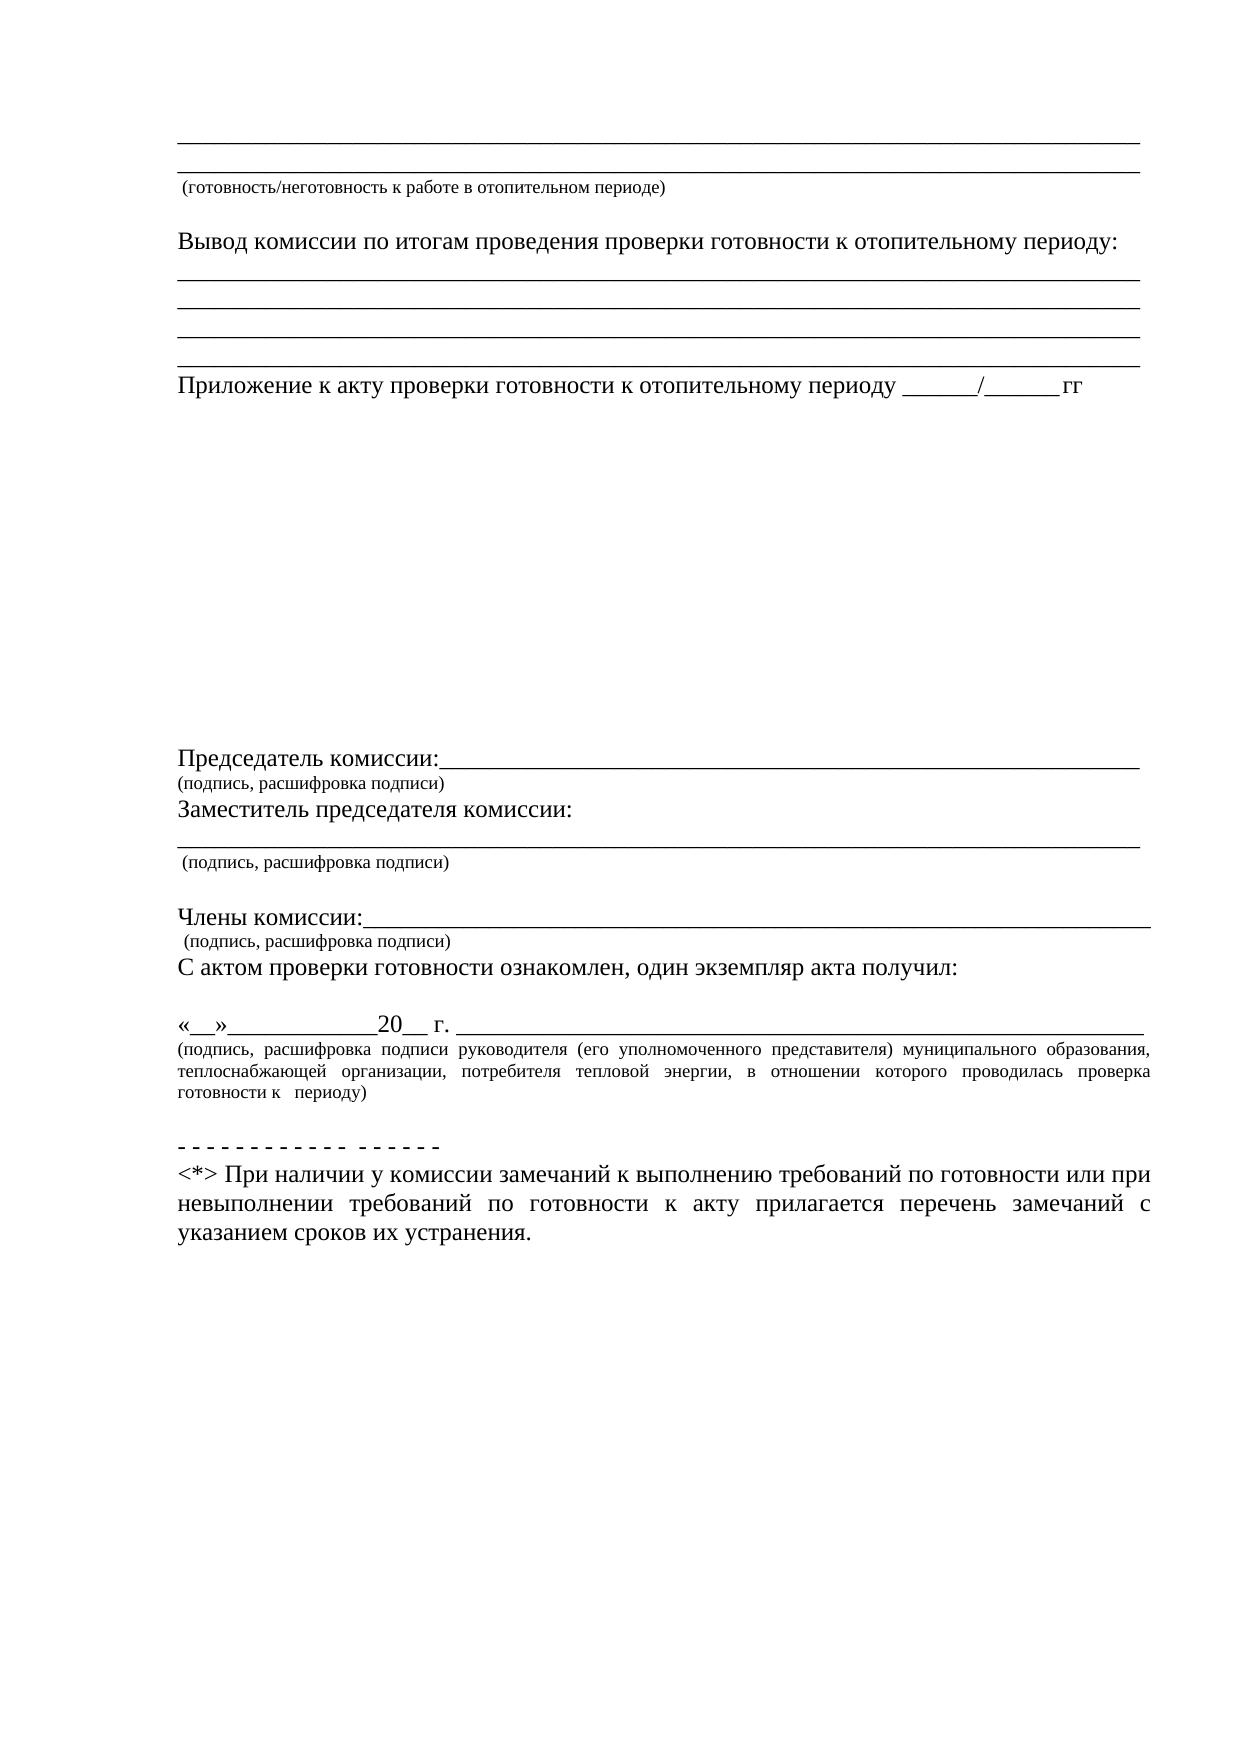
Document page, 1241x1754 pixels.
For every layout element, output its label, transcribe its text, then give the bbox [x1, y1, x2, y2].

text Председатель комиссии:________________________________________________________ [177, 743, 1152, 772]
text «__»____________20__ г. _______________________________________________________ [177, 1009, 1152, 1038]
text _____________________________________________________________________________ [177, 822, 1152, 851]
text (подпись, расшифровка подписи) [177, 930, 1152, 952]
text (подпись, расшифровка подписи руководителя (его уполномоченного представителя) муниципального образования, теплоснабжающей организации, потребителя тепловой энергии, в отношении которого проводилась проверка готовности к периоду) [177, 1038, 1152, 1103]
text (подпись, расшифровка подписи) [177, 772, 1152, 794]
text - - - - - - - - - - - - - - - - - - [177, 1131, 1152, 1159]
text ____________________________________________________________________________________________________________________________________________________________________________________________________________________________________________________________________________________________________________________ [177, 255, 1152, 370]
text Вывод комиссии по итогам проведения проверки готовности к отопительному периоду: [177, 226, 1152, 255]
text С актом проверки готовности ознакомлен, один экземпляр акта получил: [177, 952, 1152, 981]
text __________________________________________________________________________________________________________________________________________________________ [177, 118, 1152, 176]
text Заместитель председателя комиссии: [177, 794, 1152, 822]
text (подпись, расшифровка подписи) [177, 851, 1152, 873]
text Члены комиссии:_______________________________________________________________ [177, 902, 1152, 930]
text (готовность/неготовность к работе в отопительном периоде) [177, 176, 1152, 197]
text Приложение к акту проверки готовности к отопительному периоду ______/______ гг [177, 370, 1152, 398]
text <*> При наличии у комиссии замечаний к выполнению требований по готовности или при невыполнении требований по готовности к акту прилагается перечень замечаний с указанием сроков их устранения. [177, 1159, 1152, 1246]
